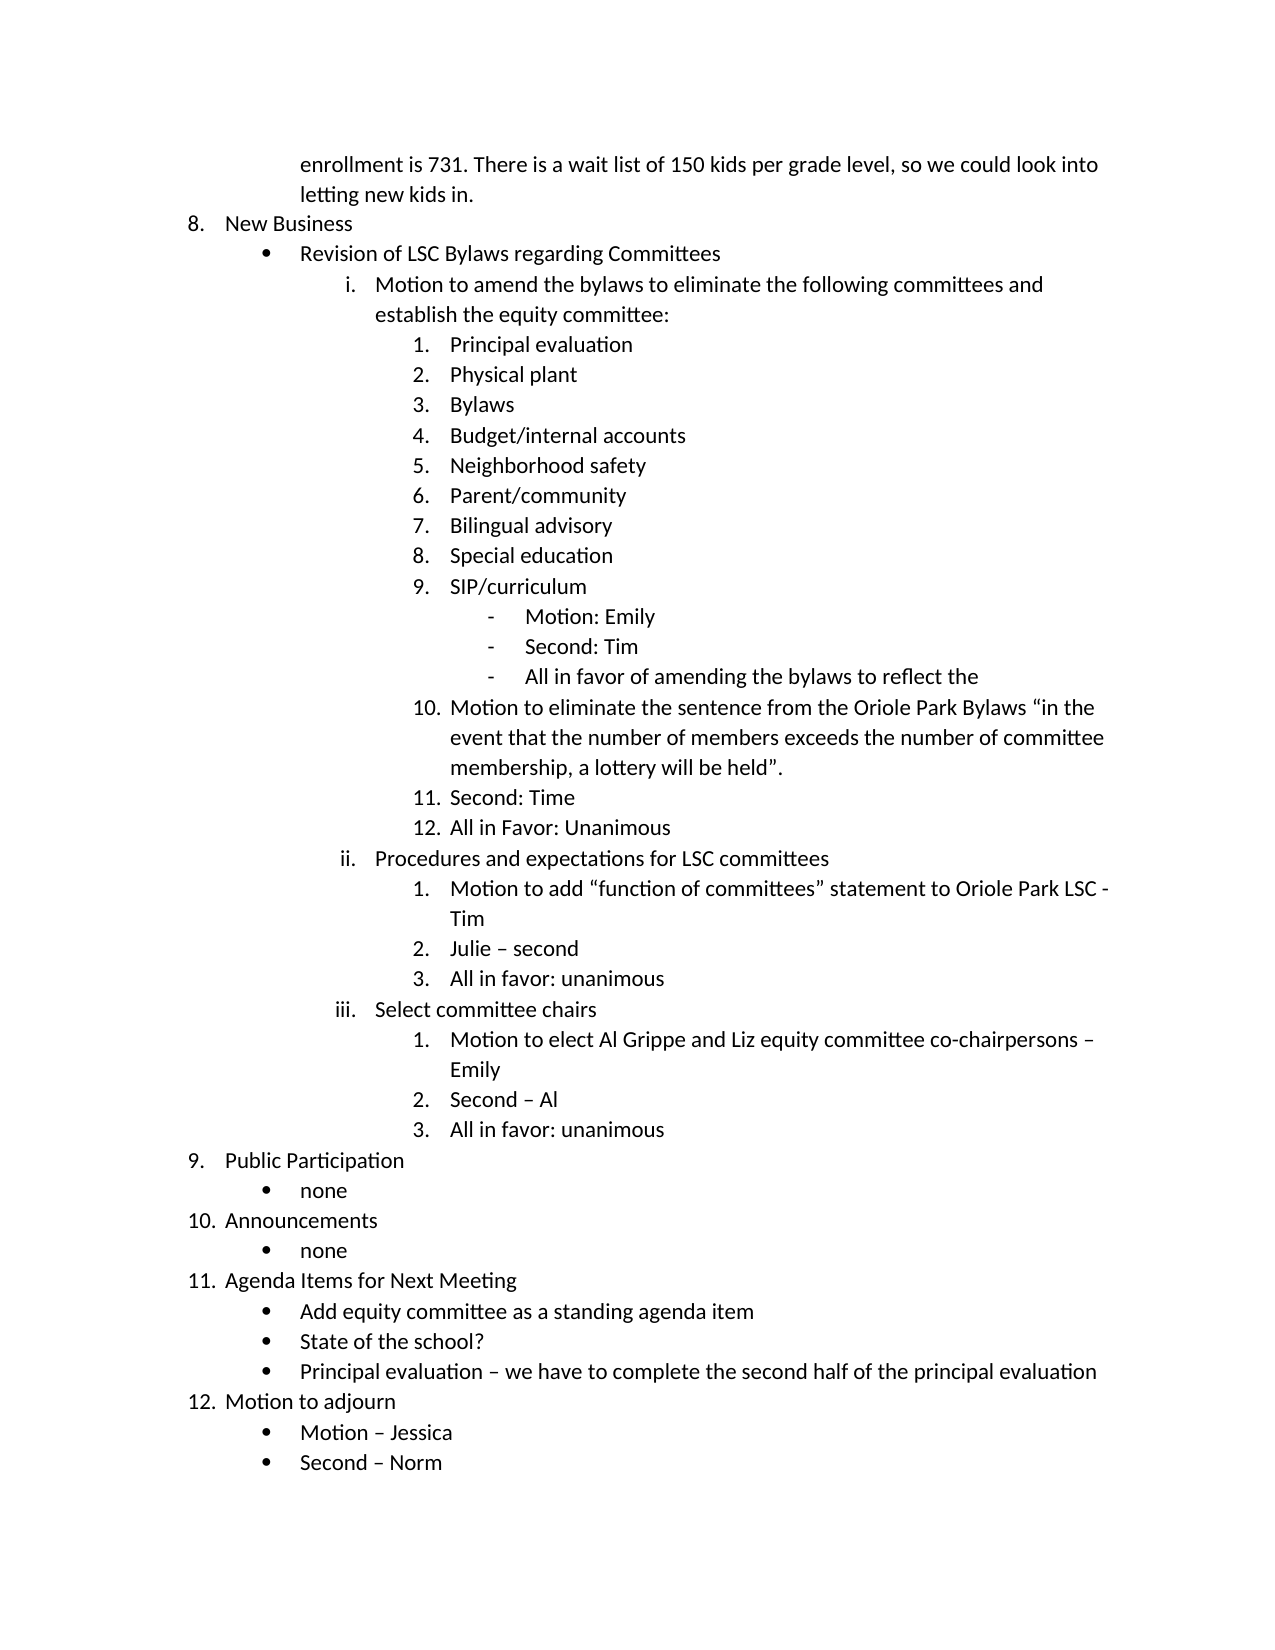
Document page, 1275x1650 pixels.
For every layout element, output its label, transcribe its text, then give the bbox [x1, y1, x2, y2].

list Motion – Jessica [262, 1418, 1125, 1446]
list State of the school? [262, 1327, 1125, 1355]
list none [262, 1176, 1125, 1204]
list Second: Time [412, 783, 1125, 811]
list Revision of LSC Bylaws regarding Committees [262, 239, 1125, 268]
list All in favor: unanimous [412, 1116, 1125, 1144]
list Bilingual advisory [412, 511, 1125, 539]
list Add equity committee as a standing agenda item [262, 1297, 1125, 1325]
list All in Favor: Unanimous [412, 813, 1125, 842]
list Motion: Emily [487, 602, 1125, 630]
list Motion to adjourn [187, 1387, 1125, 1416]
list Agenda Items for Next Meeting [187, 1267, 1125, 1295]
list Motion to eliminate the sentence from the Oriole Park Bylaws “in the event that the number of members exceeds the number of committee membership, a lottery will be held”. [412, 693, 1125, 781]
list Special education [412, 542, 1125, 570]
list Neighborhood safety [412, 451, 1125, 479]
list Bylaws [412, 391, 1125, 419]
list Procedures and expectations for LSC committees [356, 844, 1125, 872]
list Select committee chairs [356, 995, 1125, 1023]
list none [262, 1236, 1125, 1264]
list All in favor of amending the bylaws to reflect the [487, 662, 1125, 691]
list Julie – second [412, 934, 1125, 962]
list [262, 150, 1125, 208]
list Principal evaluation – we have to complete the second half of the principal evaluation [262, 1357, 1125, 1385]
list All in favor: unanimous [412, 964, 1125, 993]
list Physical plant [412, 360, 1125, 388]
list Principal evaluation [412, 330, 1125, 358]
list Second – Norm [262, 1448, 1125, 1476]
list Announcements [187, 1206, 1125, 1234]
list Motion to amend the bylaws to eliminate the following committees and establish the equity committee: [356, 270, 1125, 328]
list Public Participation [187, 1146, 1125, 1174]
list New Business [187, 209, 1125, 237]
list Parent/community [412, 481, 1125, 509]
list Second: Tim [487, 632, 1125, 660]
list Motion to add “function of committees” statement to Oriole Park LSC - Tim [412, 874, 1125, 932]
list Budget/internal accounts [412, 421, 1125, 449]
list Second – Al [412, 1085, 1125, 1113]
list SIP/curriculum [412, 572, 1125, 600]
list Motion to elect Al Grippe and Liz equity committee co-chairpersons – Emily [412, 1025, 1125, 1083]
